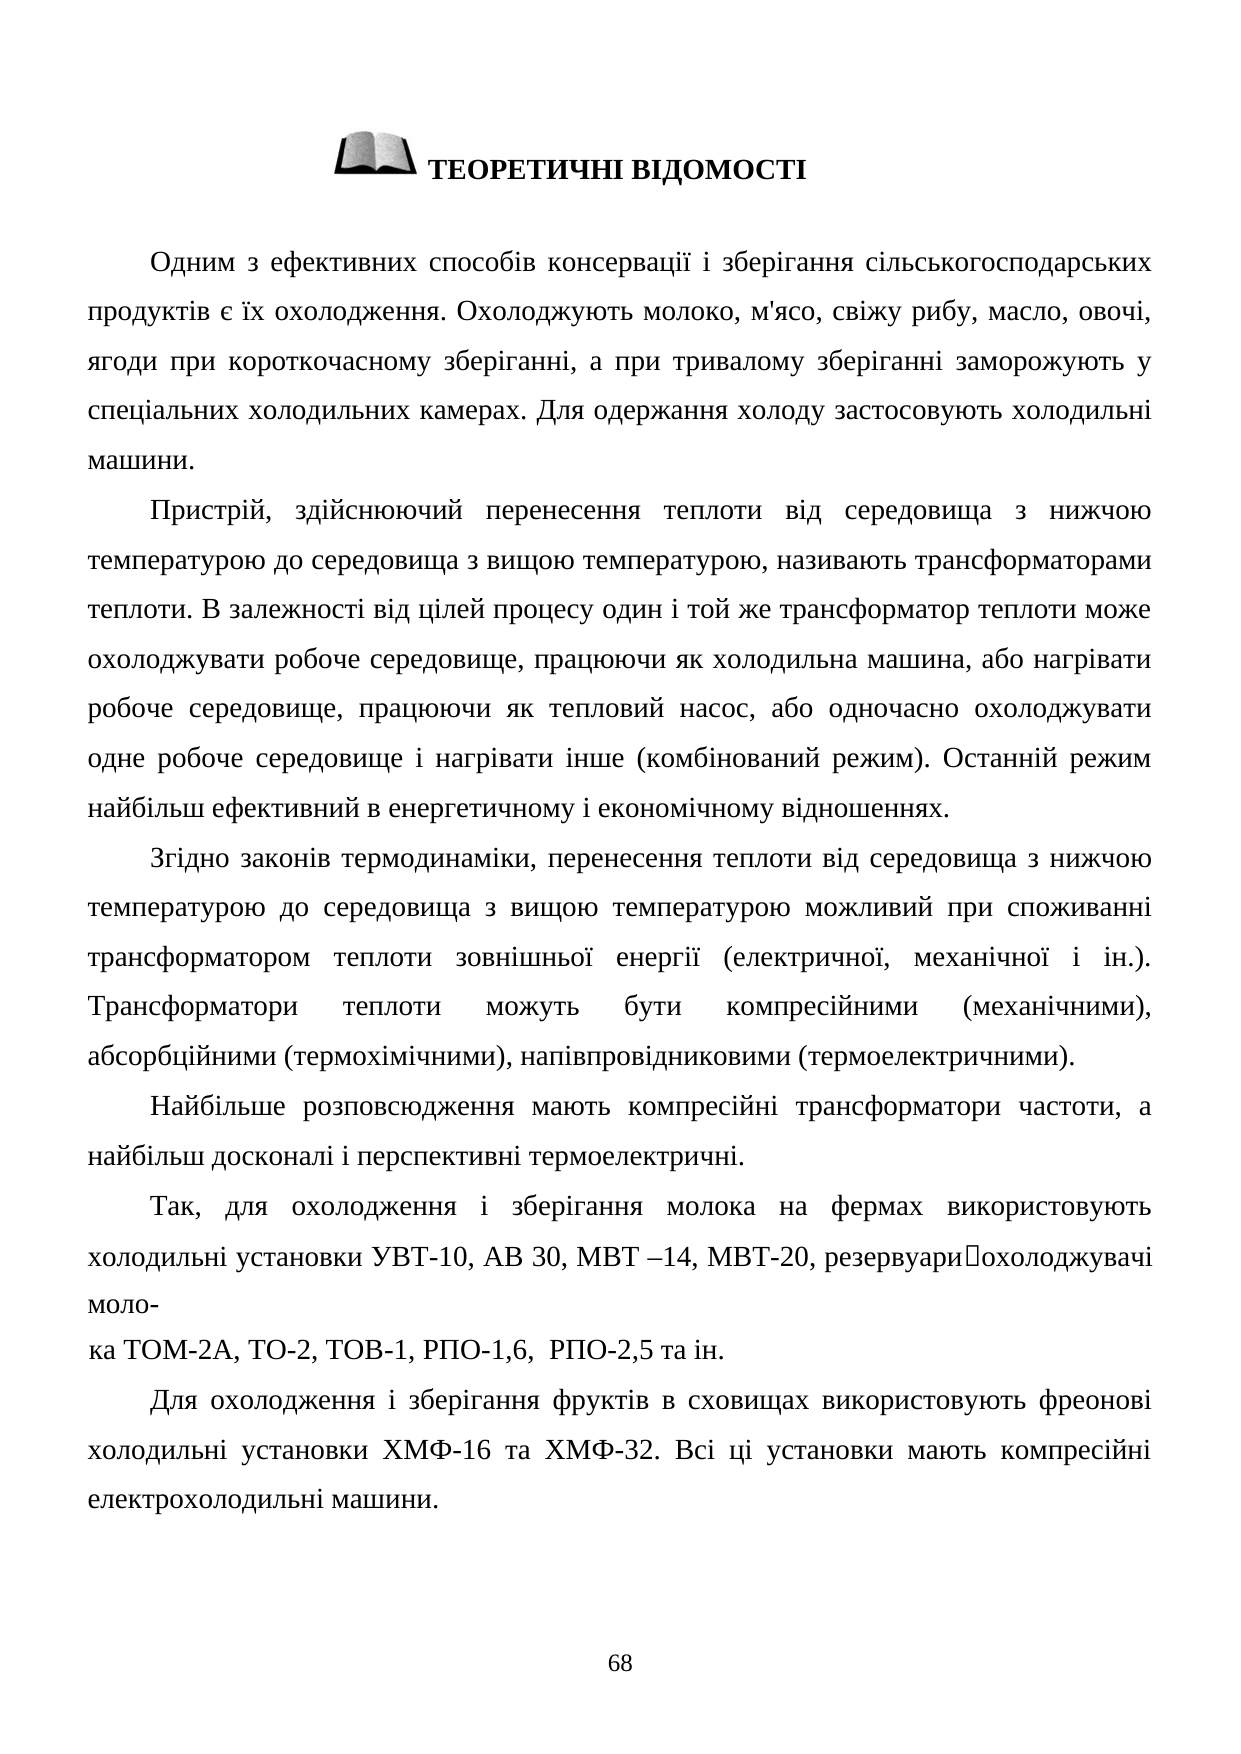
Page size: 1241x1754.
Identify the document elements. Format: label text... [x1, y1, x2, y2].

subtitle ТЕОРЕТИЧНІ ВІДОМОСТІ [133, 128, 1005, 186]
text Одним з ефективних способів консервації і зберігання сільськогосподарських продуктів є їх охолодження. Охолоджують молоко, м'ясо, свіжу рибу, масло, овочі, ягоди при короткочасному зберіганні, а при тривалому зберіганні заморожують у спеціальних холодильних камерах. Для одержання холоду застосовують холодильні машини. [87, 244, 1153, 476]
picture [331, 127, 421, 180]
text Пристрій, здійснюючий перенесення теплоти від середовища з нижчою температурою до середовища з вищою температурою, називають трансформаторами теплоти. В залежності від цілей процесу один і той же трансформатор теплоти може охолоджувати робоче середовище, працюючи як холодильна машина, або нагрівати робоче середовище, працюючи як тепловий насос, або одночасно охолоджувати одне робоче середовище і нагрівати інше (комбінований режим). Останній режим найбільш ефективний в енергетичному і економічному відношеннях. [87, 492, 1153, 823]
text Для охолодження і зберігання фруктів в сховищах використовують фреонові холодильні установки ХМФ-16 та ХМФ-32. Всі ці установки мають компресійні електрохолодильні машини. [87, 1382, 1153, 1515]
text Найбільше розповсюдження мають компресійні трансформатори частоти, а найбільш досконалі і перспективні термоелектричні. [87, 1088, 1153, 1171]
text Так, для охолодження і зберігання молока на фермах використовують холодильні установки УВТ-10, АВ 30, МВТ –14, МВТ-20, резервуариохолоджувачі моло- [87, 1188, 1153, 1320]
text ка ТОМ-2А, ТО-2, ТОВ-1, РПО-1,6, РПО-2,5 та ін. [89, 1332, 1152, 1366]
text Згідно законів термодинаміки, перенесення теплоти від середовища з нижчою температурою до середовища з вищою температурою можливий при споживанні трансформатором теплоти зовнішньої енергії (електричної, механічної і ін.). Трансформатори теплоти можуть бути компресійними (механічними), абсорбційними (термохімічними), напівпровідниковими (термоелектричними). [87, 840, 1153, 1072]
